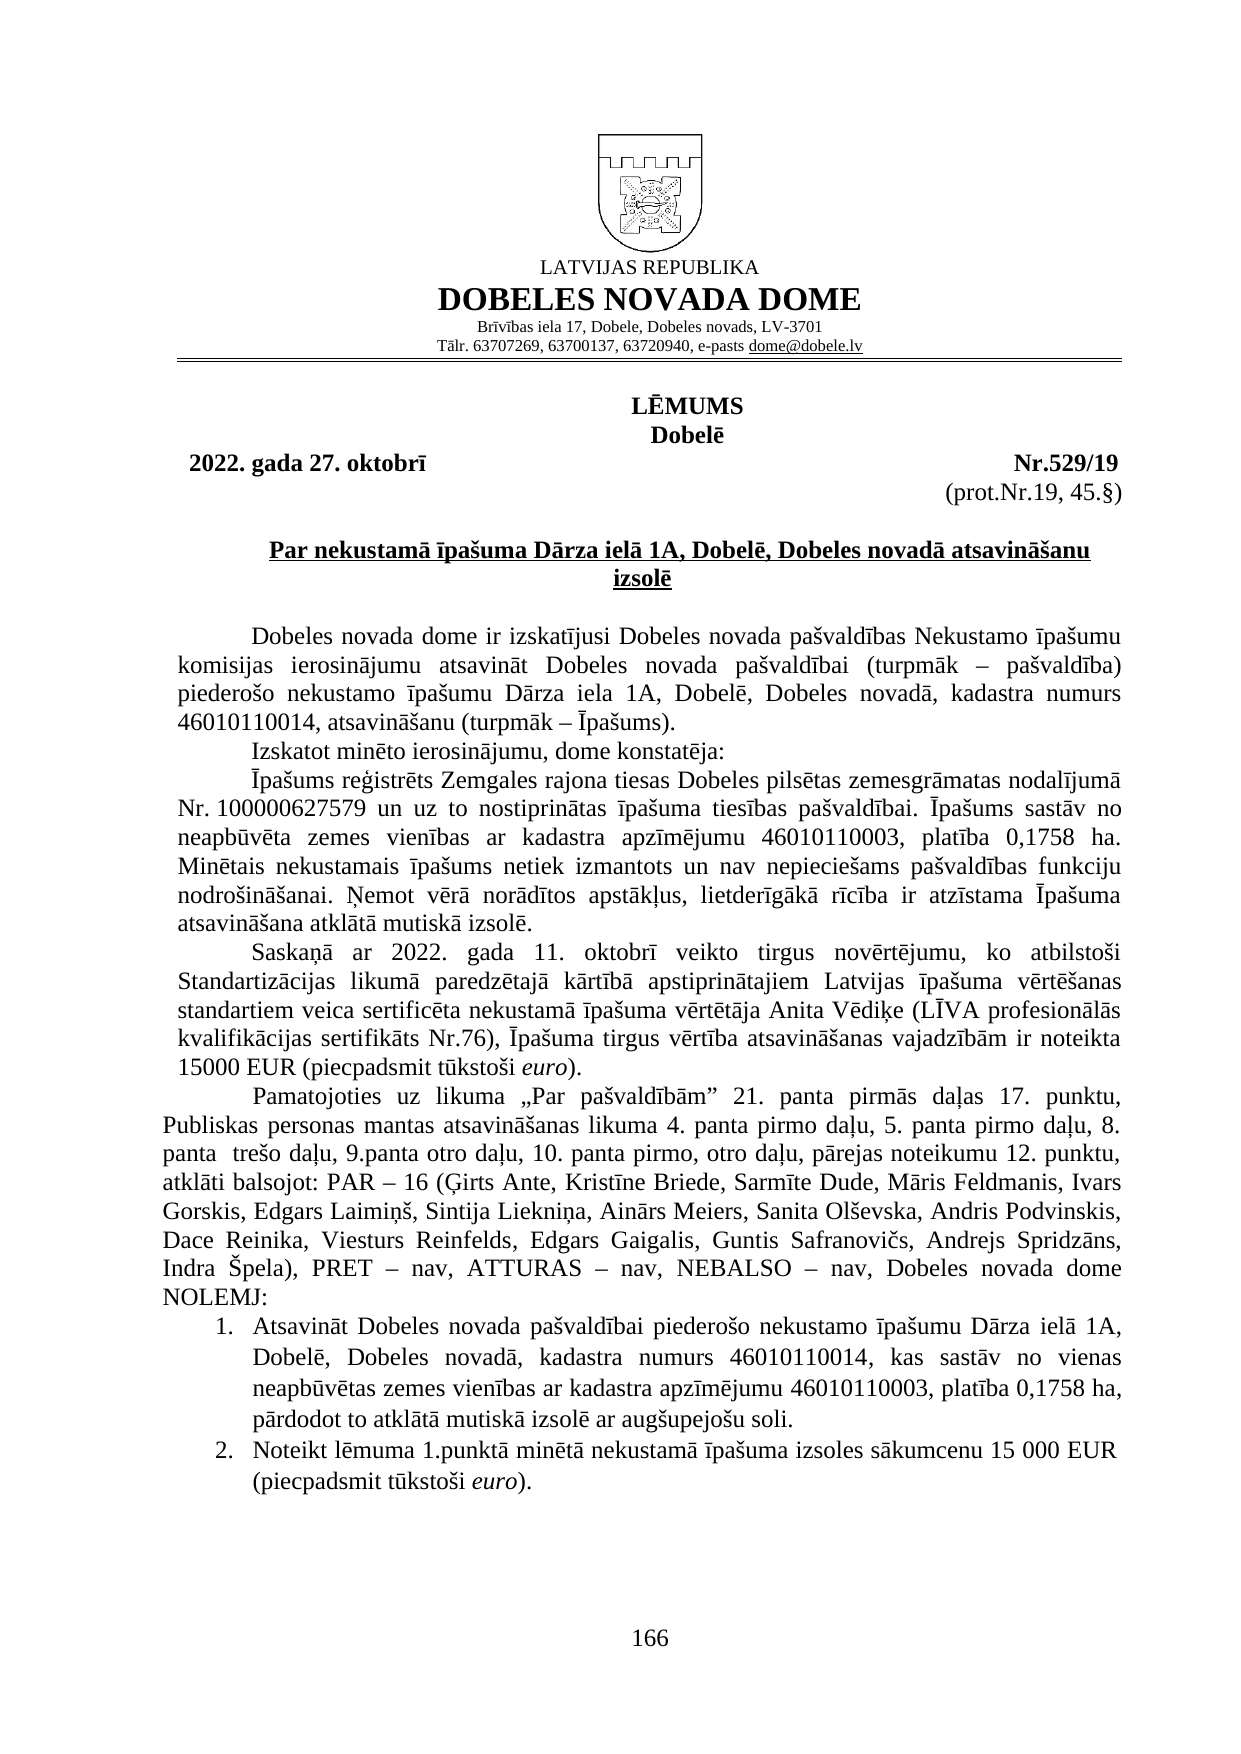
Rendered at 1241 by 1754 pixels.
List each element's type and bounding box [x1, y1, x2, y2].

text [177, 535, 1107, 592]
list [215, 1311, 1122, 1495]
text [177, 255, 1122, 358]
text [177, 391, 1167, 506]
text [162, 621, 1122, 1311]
picture [594, 131, 705, 255]
